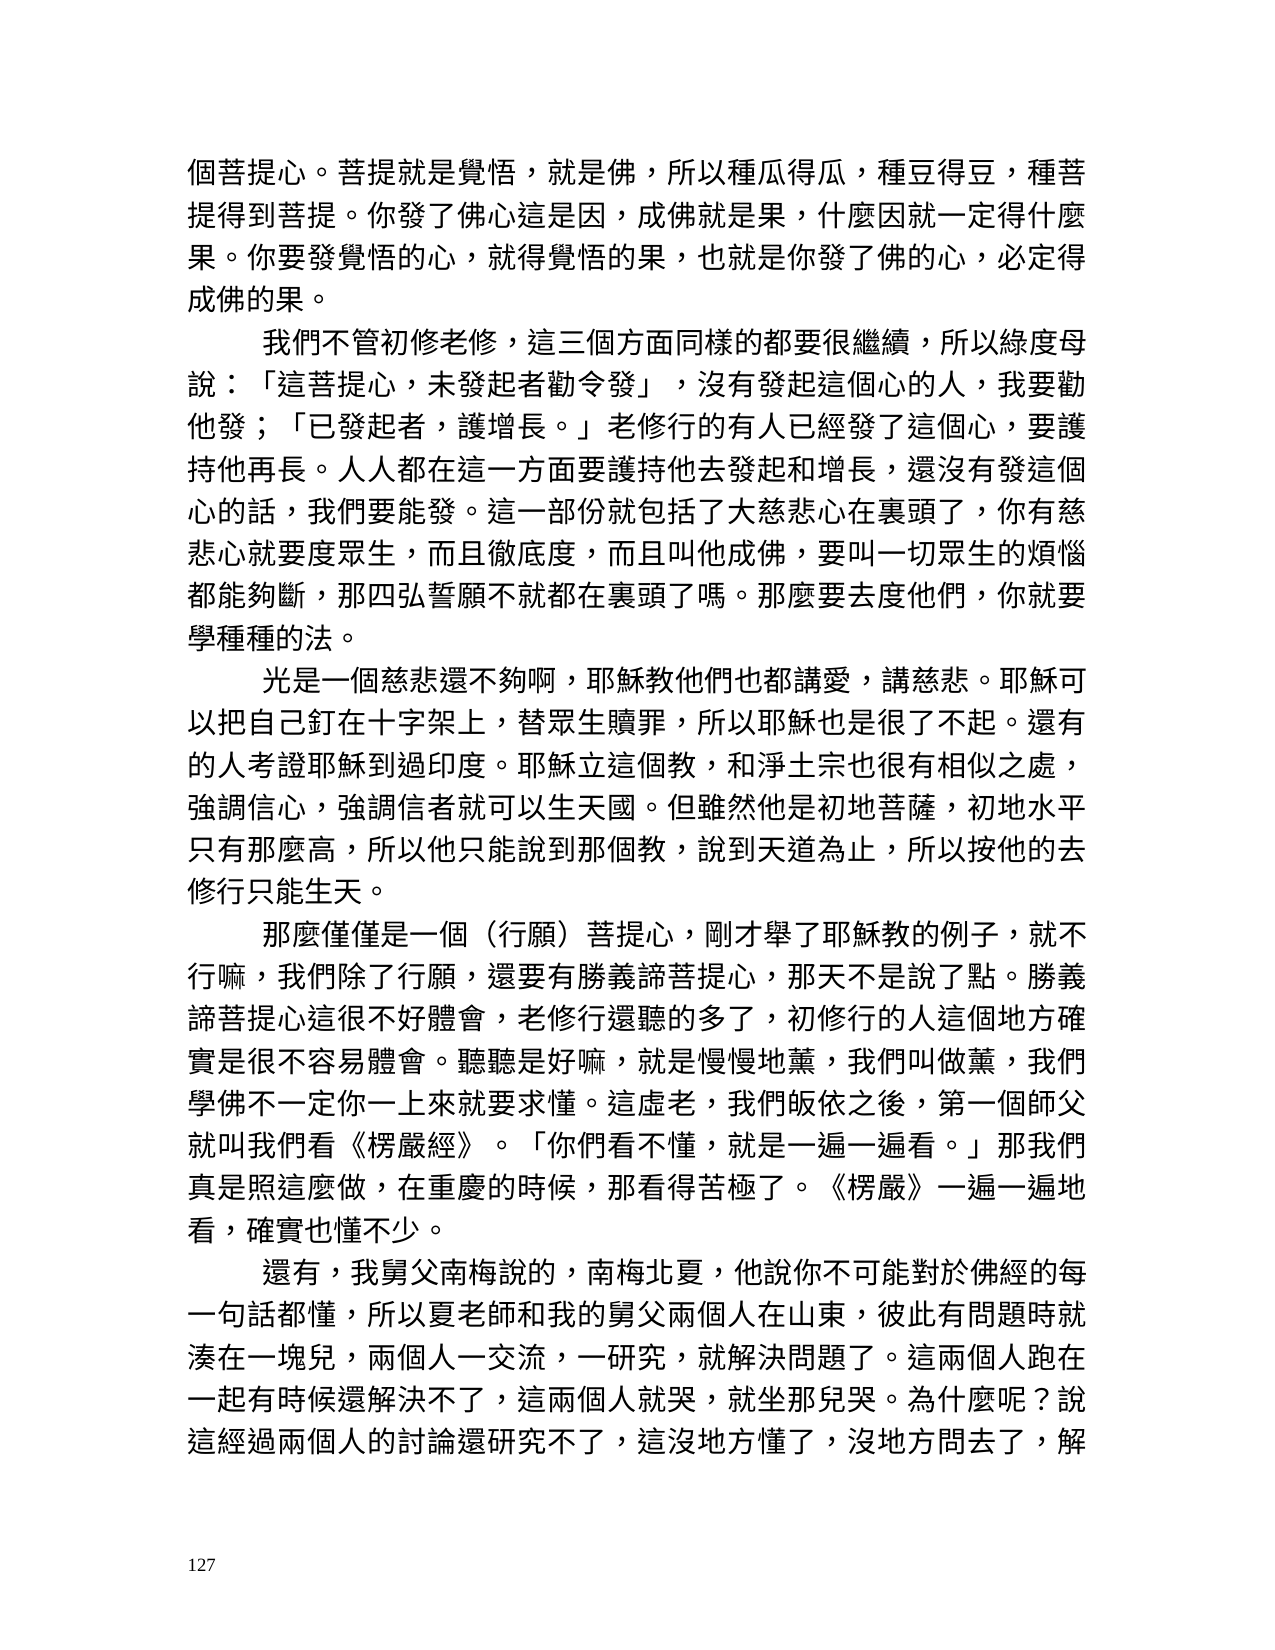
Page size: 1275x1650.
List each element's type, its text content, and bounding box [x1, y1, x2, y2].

text 我們不管初修老修，這三個方面同樣的都要很繼續，所以綠度母說：「這菩提心，未發起者勸令發」，沒有發起這個心的人，我要勸他發；「已發起者，護增長。」老修行的有人已經發了這個心，要護持他再長。人人都在這一方面要護持他去發起和增長，還沒有發這個心的話，我們要能發。這一部份就包括了大慈悲心在裏頭了，你有慈悲心就要度眾生，而且徹底度，而且叫他成佛，要叫一切眾生的煩惱都能夠斷，那四弘誓願不就都在裏頭了嗎。那麼要去度他們，你就要學種種的法。 [187, 319, 1087, 657]
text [187, 1249, 1087, 1461]
text 那麼僅僅是一個（行願）菩提心，剛才舉了耶穌教的例子，就不行嘛，我們除了行願，還要有勝義諦菩提心，那天不是說了點。勝義諦菩提心這很不好體會，老修行還聽的多了，初修行的人這個地方確實是很不容易體會。聽聽是好嘛，就是慢慢地薰，我們叫做薰，我們學佛不一定你一上來就要求懂。這虛老，我們皈依之後，第一個師父就叫我們看《楞嚴經》。「你們看不懂，就是一遍一遍看。」那我們真是照這麼做，在重慶的時候，那看得苦極了。《楞嚴》一遍一遍地看，確實也懂不少。 [187, 911, 1087, 1249]
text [187, 150, 1087, 319]
text 光是一個慈悲還不夠啊，耶穌教他們也都講愛，講慈悲。耶穌可以把自己釘在十字架上，替眾生贖罪，所以耶穌也是很了不起。還有的人考證耶穌到過印度。耶穌立這個教，和淨土宗也很有相似之處，強調信心，強調信者就可以生天國。但雖然他是初地菩薩，初地水平只有那麼高，所以他只能說到那個教，說到天道為止，所以按他的去修行只能生天。 [187, 657, 1087, 911]
